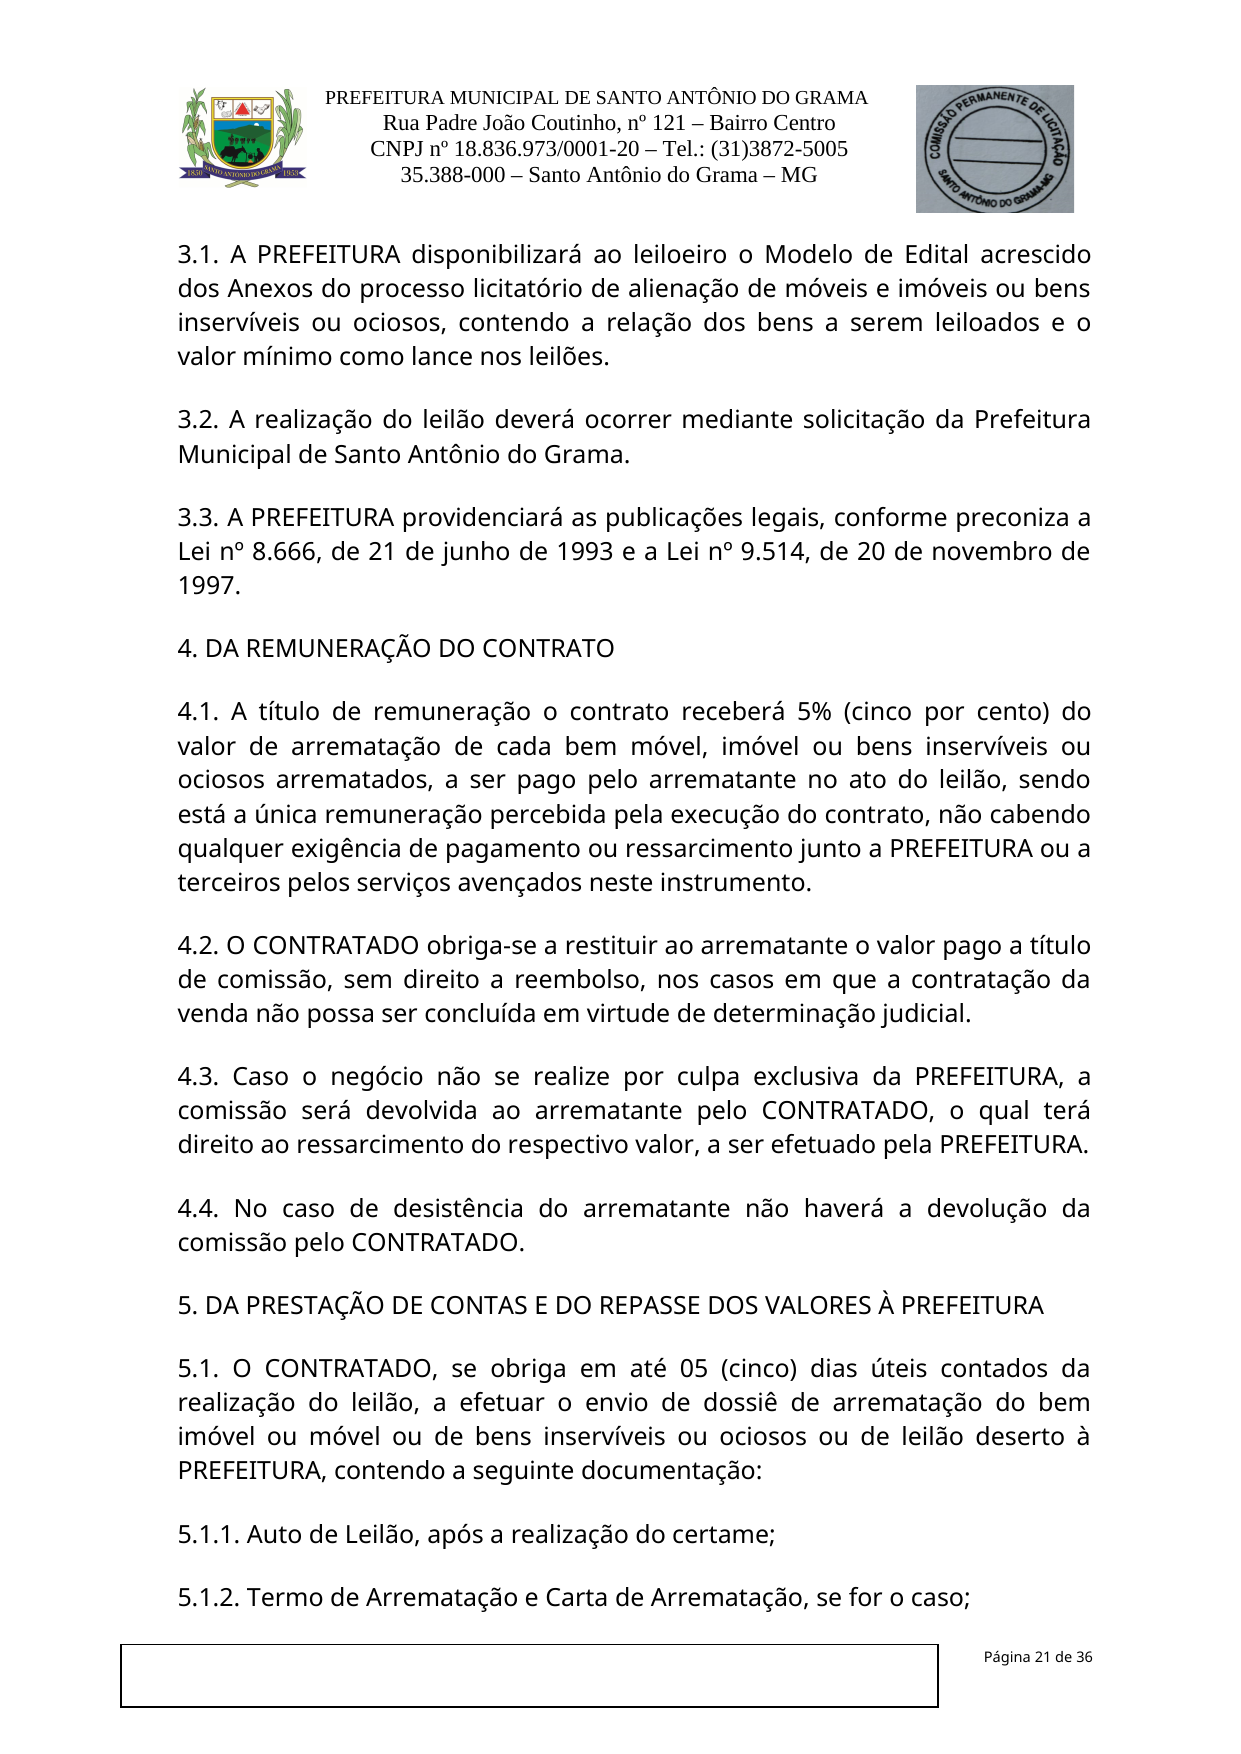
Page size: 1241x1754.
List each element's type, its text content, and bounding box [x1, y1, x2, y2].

text 4. DA REMUNERAÇÃO DO CONTRATO [177, 631, 1092, 665]
text 3.1. A PREFEITURA disponibilizará ao leiloeiro o Modelo de Edital acrescido dos Anexos do processo licitatório de alienação de móveis e imóveis ou bens inservíveis ou ociosos, contendo a relação dos bens a serem leiloados e o valor mínimo como lance nos leilões. [177, 237, 1092, 373]
text 5.1. O CONTRATADO, se obriga em até 05 (cinco) dias úteis contados da realização do leilão, a efetuar o envio de dossiê de arrematação do bem imóvel ou móvel ou de bens inservíveis ou ociosos ou de leilão deserto à PREFEITURA, contendo a seguinte documentação: [177, 1351, 1092, 1487]
text 4.2. O CONTRATADO obriga-se a restituir ao arrematante o valor pago a título de comissão, sem direito a reembolso, nos casos em que a contratação da venda não possa ser concluída em virtude de determinação judicial. [177, 928, 1092, 1030]
text 4.3. Caso o negócio não se realize por culpa exclusiva da PREFEITURA, a comissão será devolvida ao arrematante pelo CONTRATADO, o qual terá direito ao ressarcimento do respectivo valor, a ser efetuado pela PREFEITURA. [177, 1059, 1092, 1161]
text 5. DA PRESTAÇÃO DE CONTAS E DO REPASSE DOS VALORES À PREFEITURA [177, 1288, 1092, 1322]
text 3.2. A realização do leilão deverá ocorrer mediante solicitação da Prefeitura Municipal de Santo Antônio do Grama. [177, 402, 1092, 470]
text 5.1.2. Termo de Arrematação e Carta de Arrematação, se for o caso; [177, 1579, 1092, 1613]
picture [916, 85, 1075, 213]
text 3.3. A PREFEITURA providenciará as publicações legais, conforme preconiza a Lei nº 8.666, de 21 de junho de 1993 e a Lei nº 9.514, de 20 de novembro de 1997. [177, 499, 1092, 602]
text 4.1. A título de remuneração o contrato receberá 5% (cinco por cento) do valor de arrematação de cada bem móvel, imóvel ou bens inservíveis ou ociosos arrematados, a ser pago pelo arrematante no ato do leilão, sendo está a única remuneração percebida pela execução do contrato, não cabendo qualquer exigência de pagamento ou ressarcimento junto a PREFEITURA ou a terceiros pelos serviços avençados neste instrumento. [177, 694, 1092, 898]
text 5.1.1. Auto de Leilão, após a realização do certame; [177, 1516, 1092, 1550]
picture [178, 87, 307, 188]
text 4.4. No caso de desistência do arrematante não haverá a devolução da comissão pelo CONTRATADO. [177, 1190, 1092, 1258]
